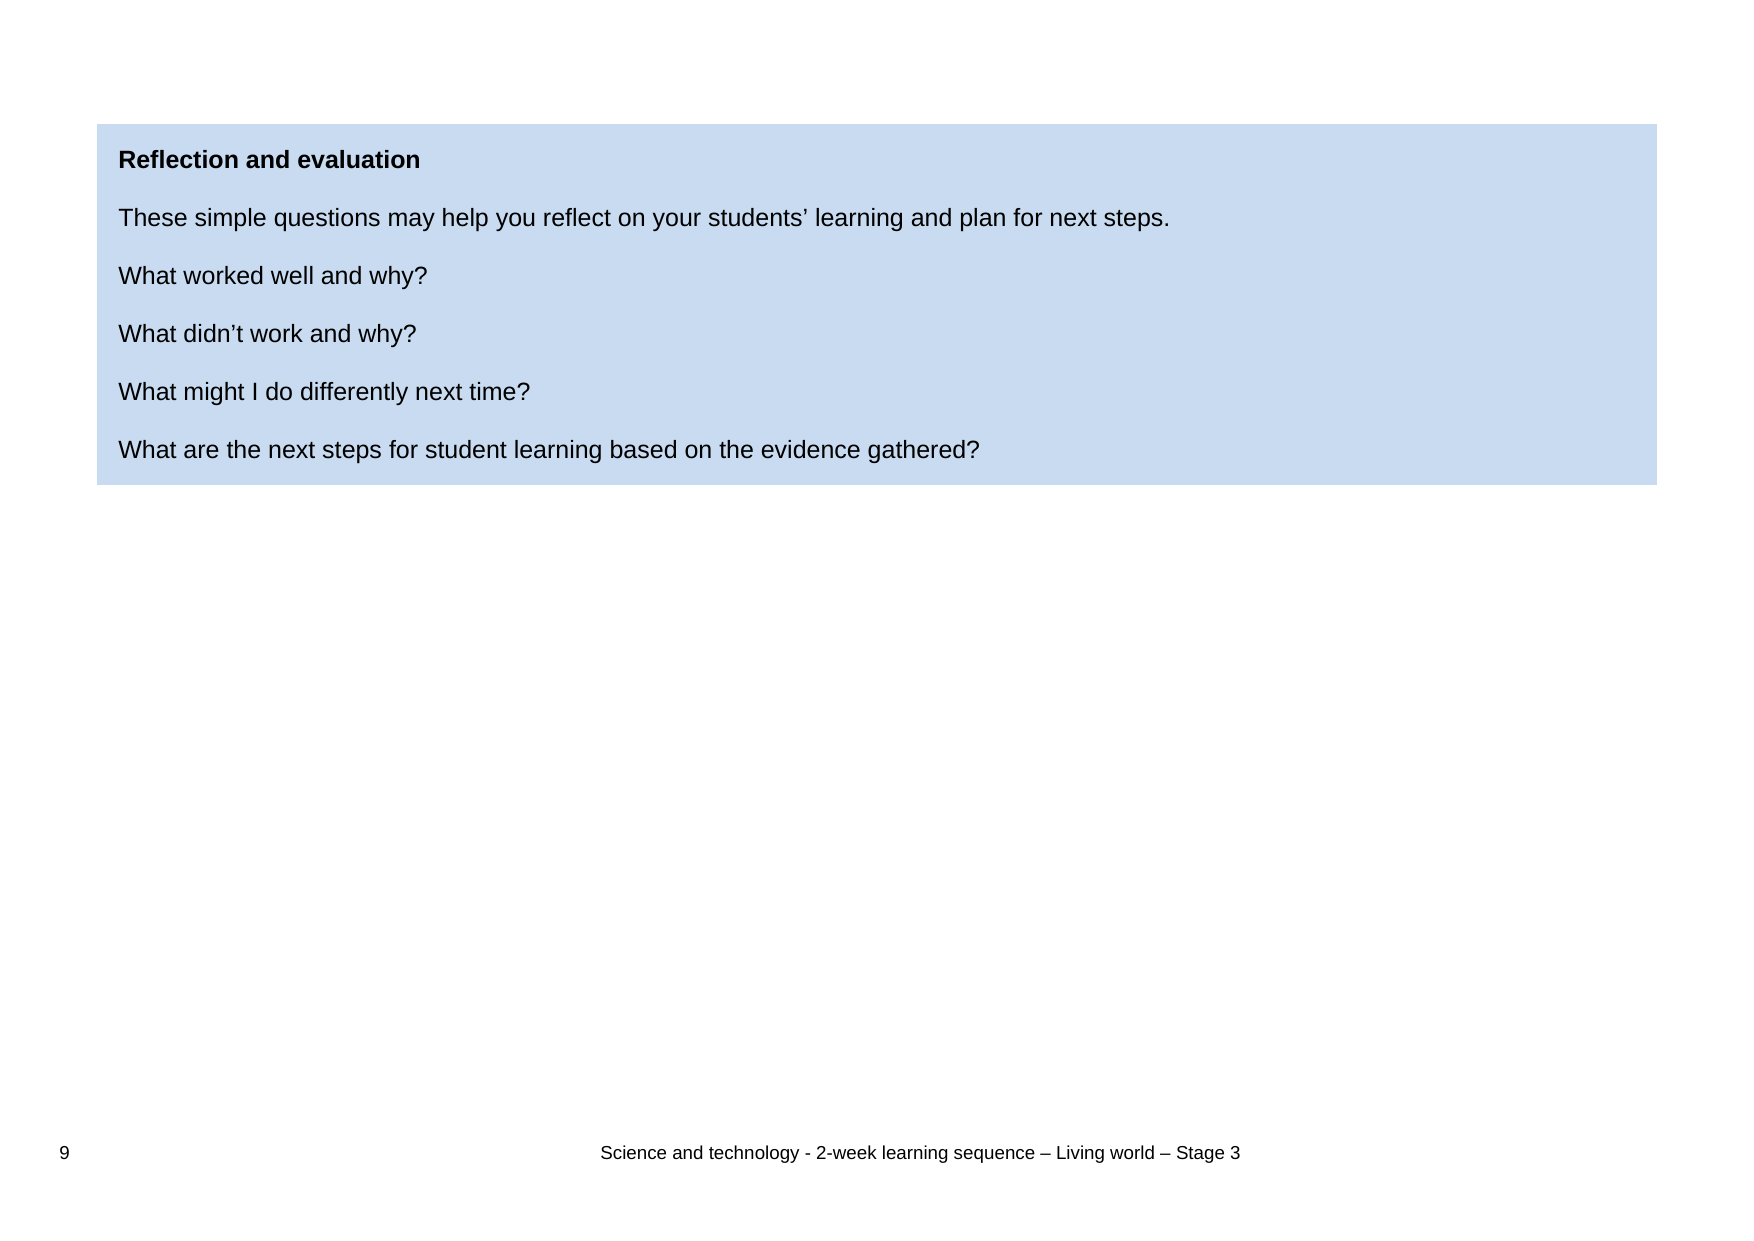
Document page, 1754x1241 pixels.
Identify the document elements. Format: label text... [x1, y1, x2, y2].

text These simple questions may help you reflect on your students’ learning and plan for next steps. [97, 176, 1657, 232]
text What worked well and why? [97, 234, 1657, 290]
text Reflection and evaluation [97, 124, 1657, 174]
text What might I do differently next time? [97, 350, 1657, 406]
text What didn’t work and why? [97, 292, 1657, 348]
text What are the next steps for student learning based on the evidence gathered? [97, 408, 1657, 485]
